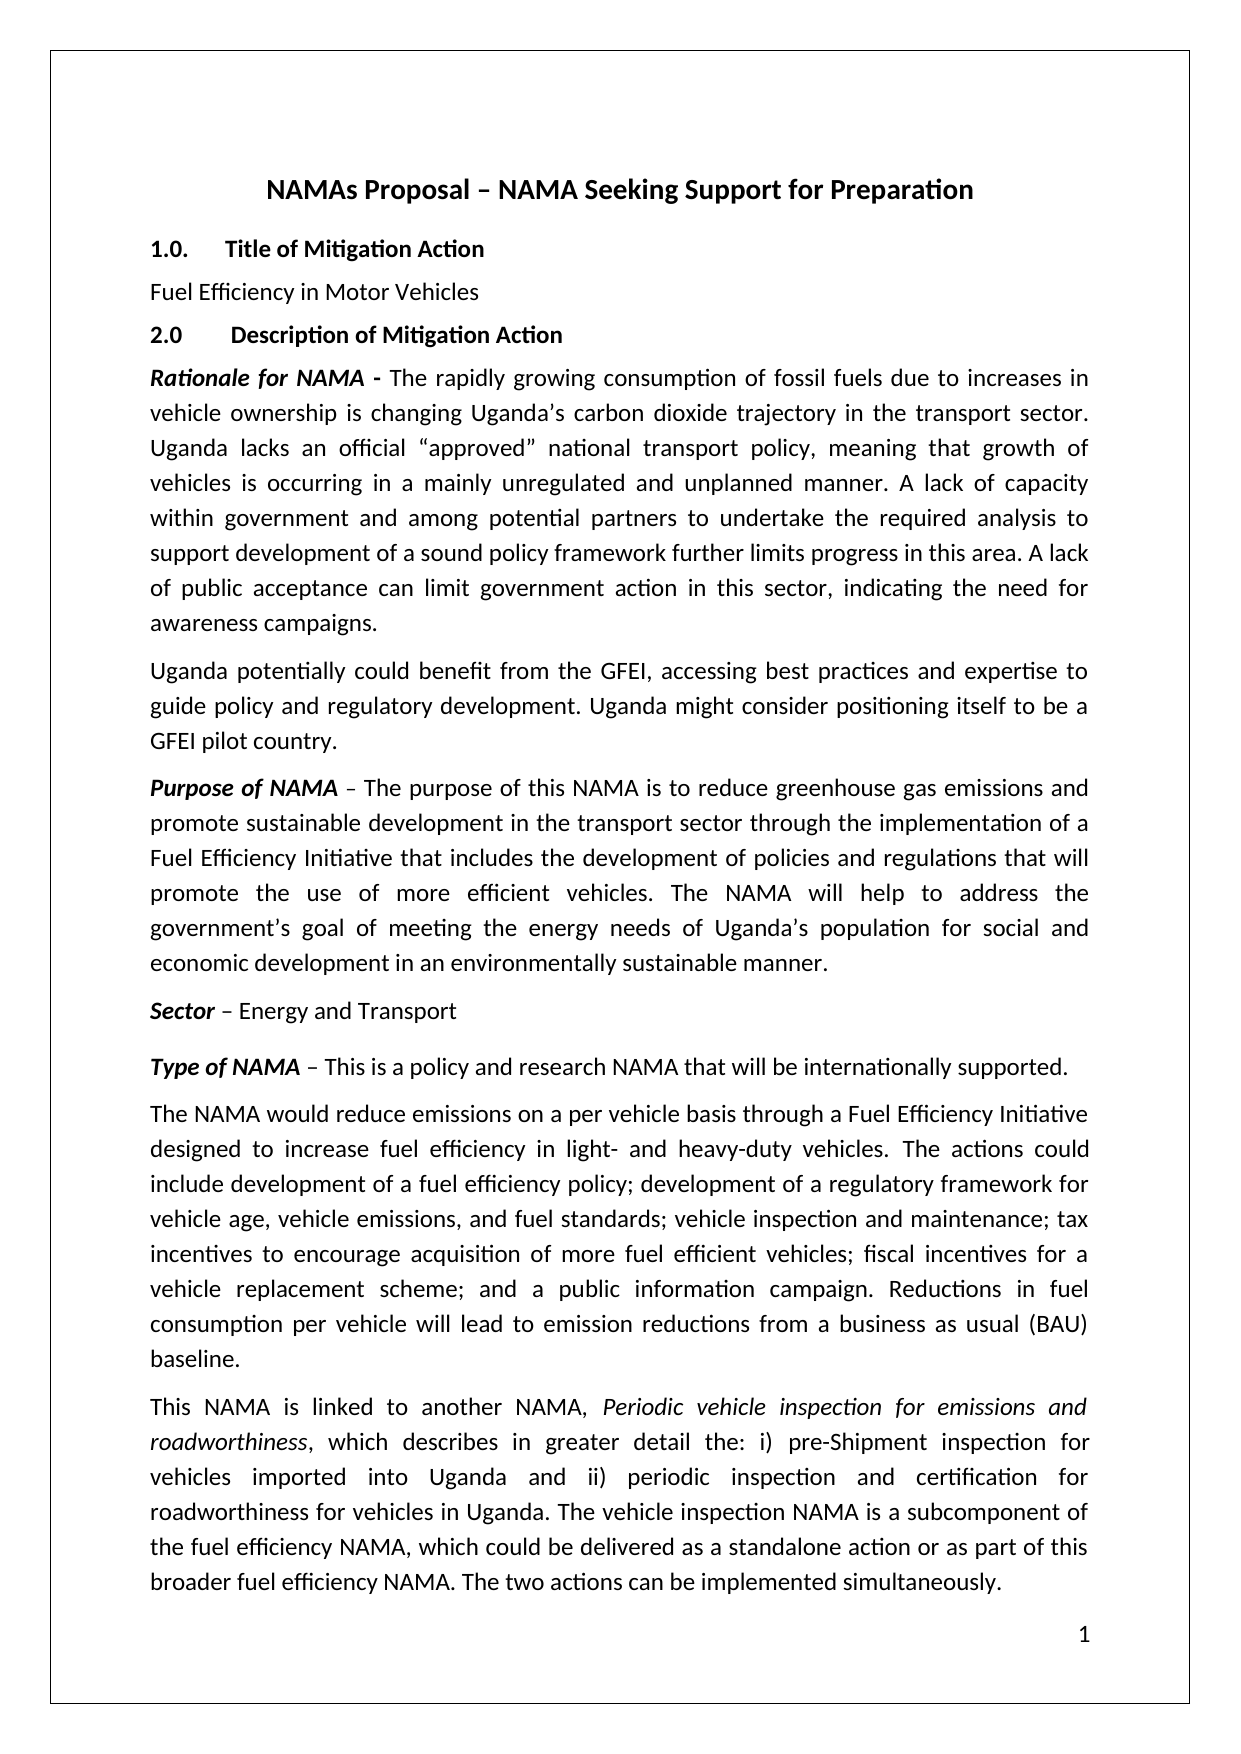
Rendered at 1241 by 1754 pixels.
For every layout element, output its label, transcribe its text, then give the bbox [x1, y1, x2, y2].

text NAMAs Proposal – NAMA Seeking Support for Preparation [150, 171, 1090, 206]
text Type of NAMA – This is a policy and research NAMA that will be internationally supported. [150, 1051, 1090, 1081]
text Fuel Efficiency in Motor Vehicles [150, 277, 1090, 307]
text 1.0. Title of Mitigation Action [150, 233, 1090, 264]
text Purpose of NAMA – The purpose of this NAMA is to reduce greenhouse gas emissions and promote sustainable development in the transport sector through the implementation of a Fuel Efficiency Initiative that includes the development of policies and regulations that will promote the use of more efficient vehicles. The NAMA will help to address the government’s goal of meeting the energy needs of Uganda’s population for social and economic development in an environmentally sustainable manner. [150, 773, 1090, 978]
text Uganda potentially could benefit from the GFEI, accessing best practices and expertise to guide policy and regulatory development. Uganda might consider positioning itself to be a GFEI pilot country. [150, 655, 1090, 756]
text Rationale for NAMA - The rapidly growing consumption of fossil fuels due to increases in vehicle ownership is changing Uganda’s carbon dioxide trajectory in the transport sector. Uganda lacks an official “approved” national transport policy, meaning that growth of vehicles is occurring in a mainly unregulated and unplanned manner. A lack of capacity within government and among potential partners to undertake the required analysis to support development of a sound policy framework further limits progress in this area. A lack of public acceptance can limit government action in this sector, indicating the need for awareness campaigns. [150, 363, 1090, 638]
text 2.0 Description of Mitigation Action [150, 319, 1090, 350]
text The NAMA would reduce emissions on a per vehicle basis through a Fuel Efficiency Initiative designed to increase fuel efficiency in light- and heavy-duty vehicles. The actions could include development of a fuel efficiency policy; development of a regulatory framework for vehicle age, vehicle emissions, and fuel standards; vehicle inspection and maintenance; tax incentives to encourage acquisition of more fuel efficient vehicles; fiscal incentives for a vehicle replacement scheme; and a public information campaign. Reductions in fuel consumption per vehicle will lead to emission reductions from a business as usual (BAU) baseline. [150, 1098, 1090, 1374]
text Sector – Energy and Transport [150, 995, 1090, 1026]
text This NAMA is linked to another NAMA, Periodic vehicle inspection for emissions and roadworthiness, which describes in greater detail the: i) pre-Shipment inspection for vehicles imported into Uganda and ii) periodic inspection and certification for roadworthiness for vehicles in Uganda. The vehicle inspection NAMA is a subcomponent of the fuel efficiency NAMA, which could be delivered as a standalone action or as part of this broader fuel efficiency NAMA. The two actions can be implemented simultaneously. [150, 1391, 1090, 1596]
